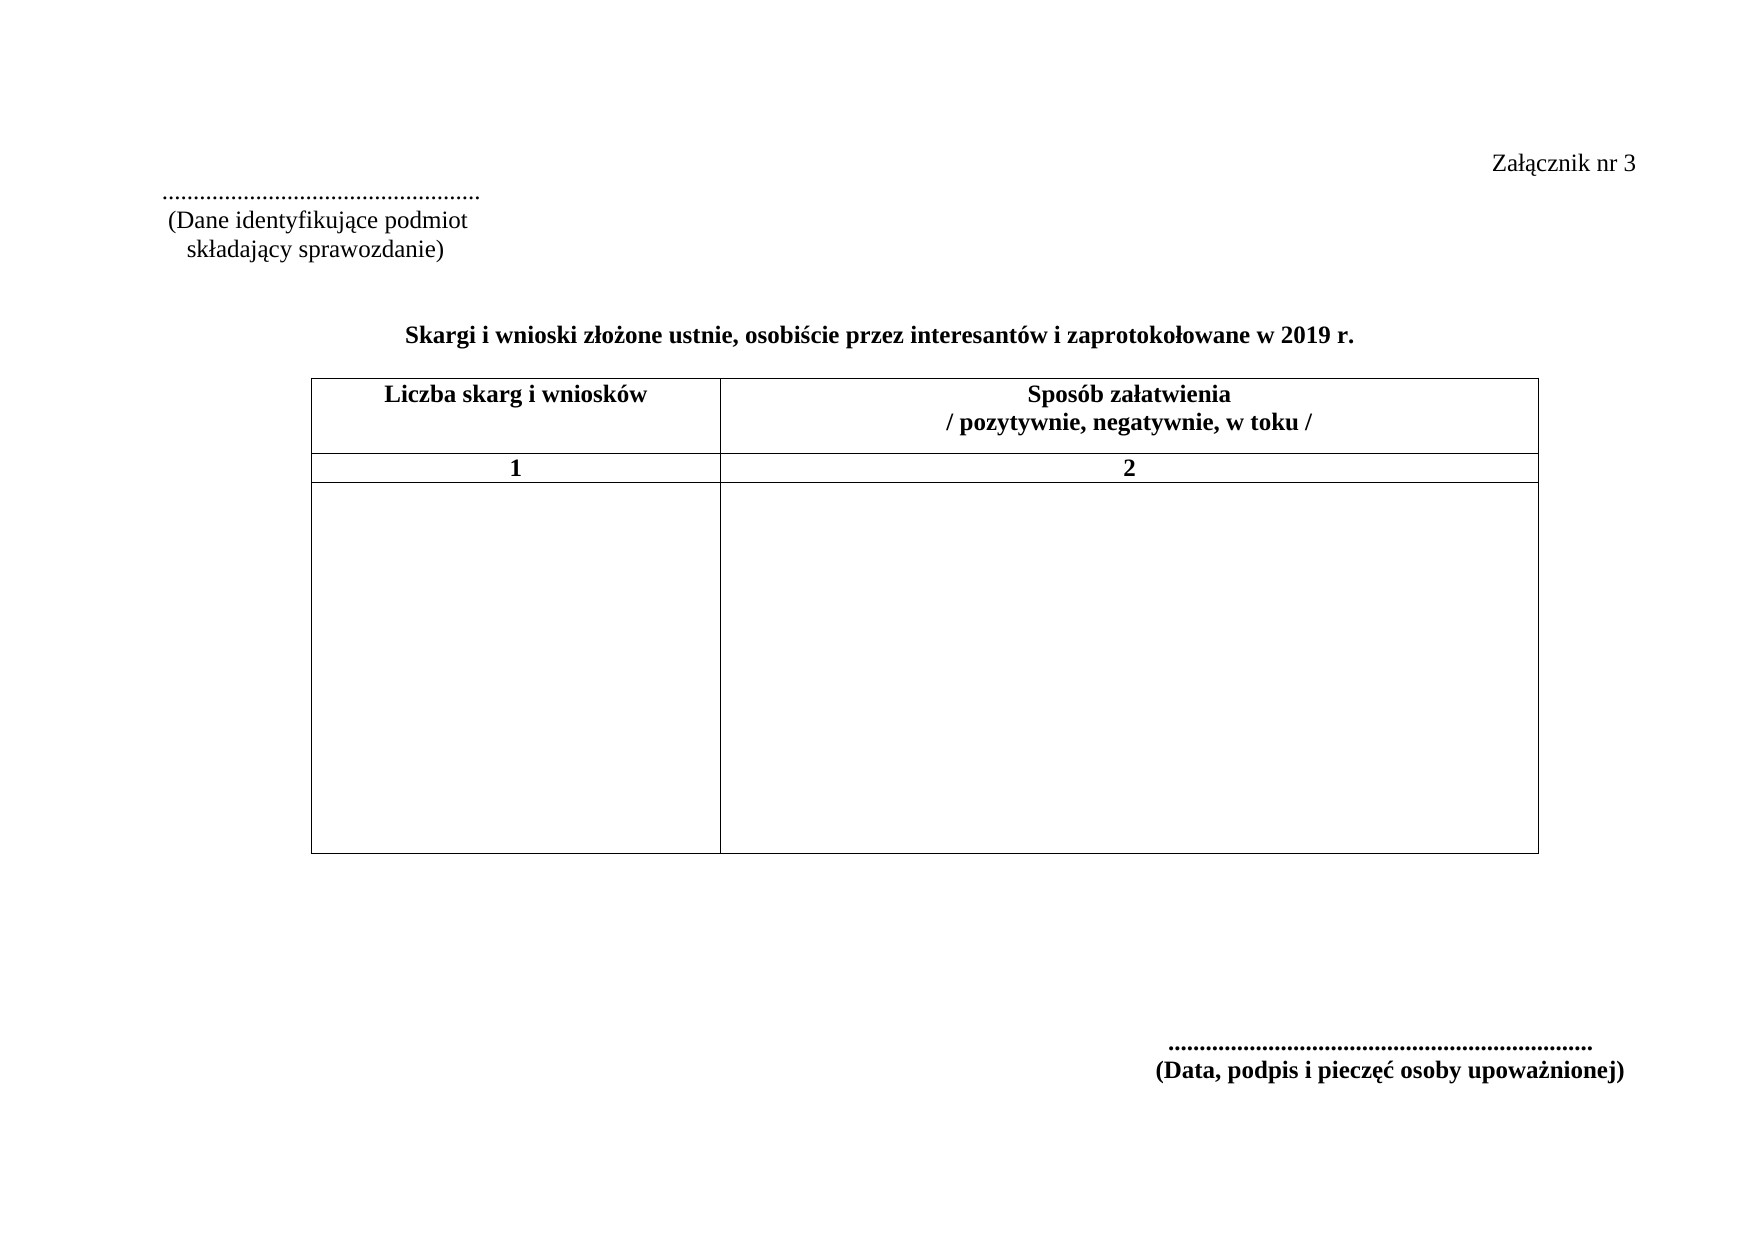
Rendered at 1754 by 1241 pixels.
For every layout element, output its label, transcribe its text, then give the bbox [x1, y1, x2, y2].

text (Dane identyfikujące podmiot składający sprawozdanie) [124, 205, 1636, 263]
table_cell 1 [312, 454, 720, 482]
table_cell [721, 483, 1538, 853]
text Skargi i wnioski złożone ustnie, osobiście przez interesantów i zaprotokołowane w 2019 r. [124, 320, 1636, 349]
table_cell [312, 483, 720, 853]
text .................................................................... [124, 1027, 1636, 1055]
text ................................................... [124, 176, 1636, 205]
table_header Sposób załatwienia / pozytywnie, negatywnie, w toku / [721, 379, 1538, 452]
text (Data, podpis i pieczęć osoby upoważnionej) [124, 1055, 1636, 1084]
text Załącznik nr 3 [124, 148, 1636, 176]
table_cell 2 [721, 454, 1538, 482]
table_header Liczba skarg i wniosków [312, 379, 720, 452]
